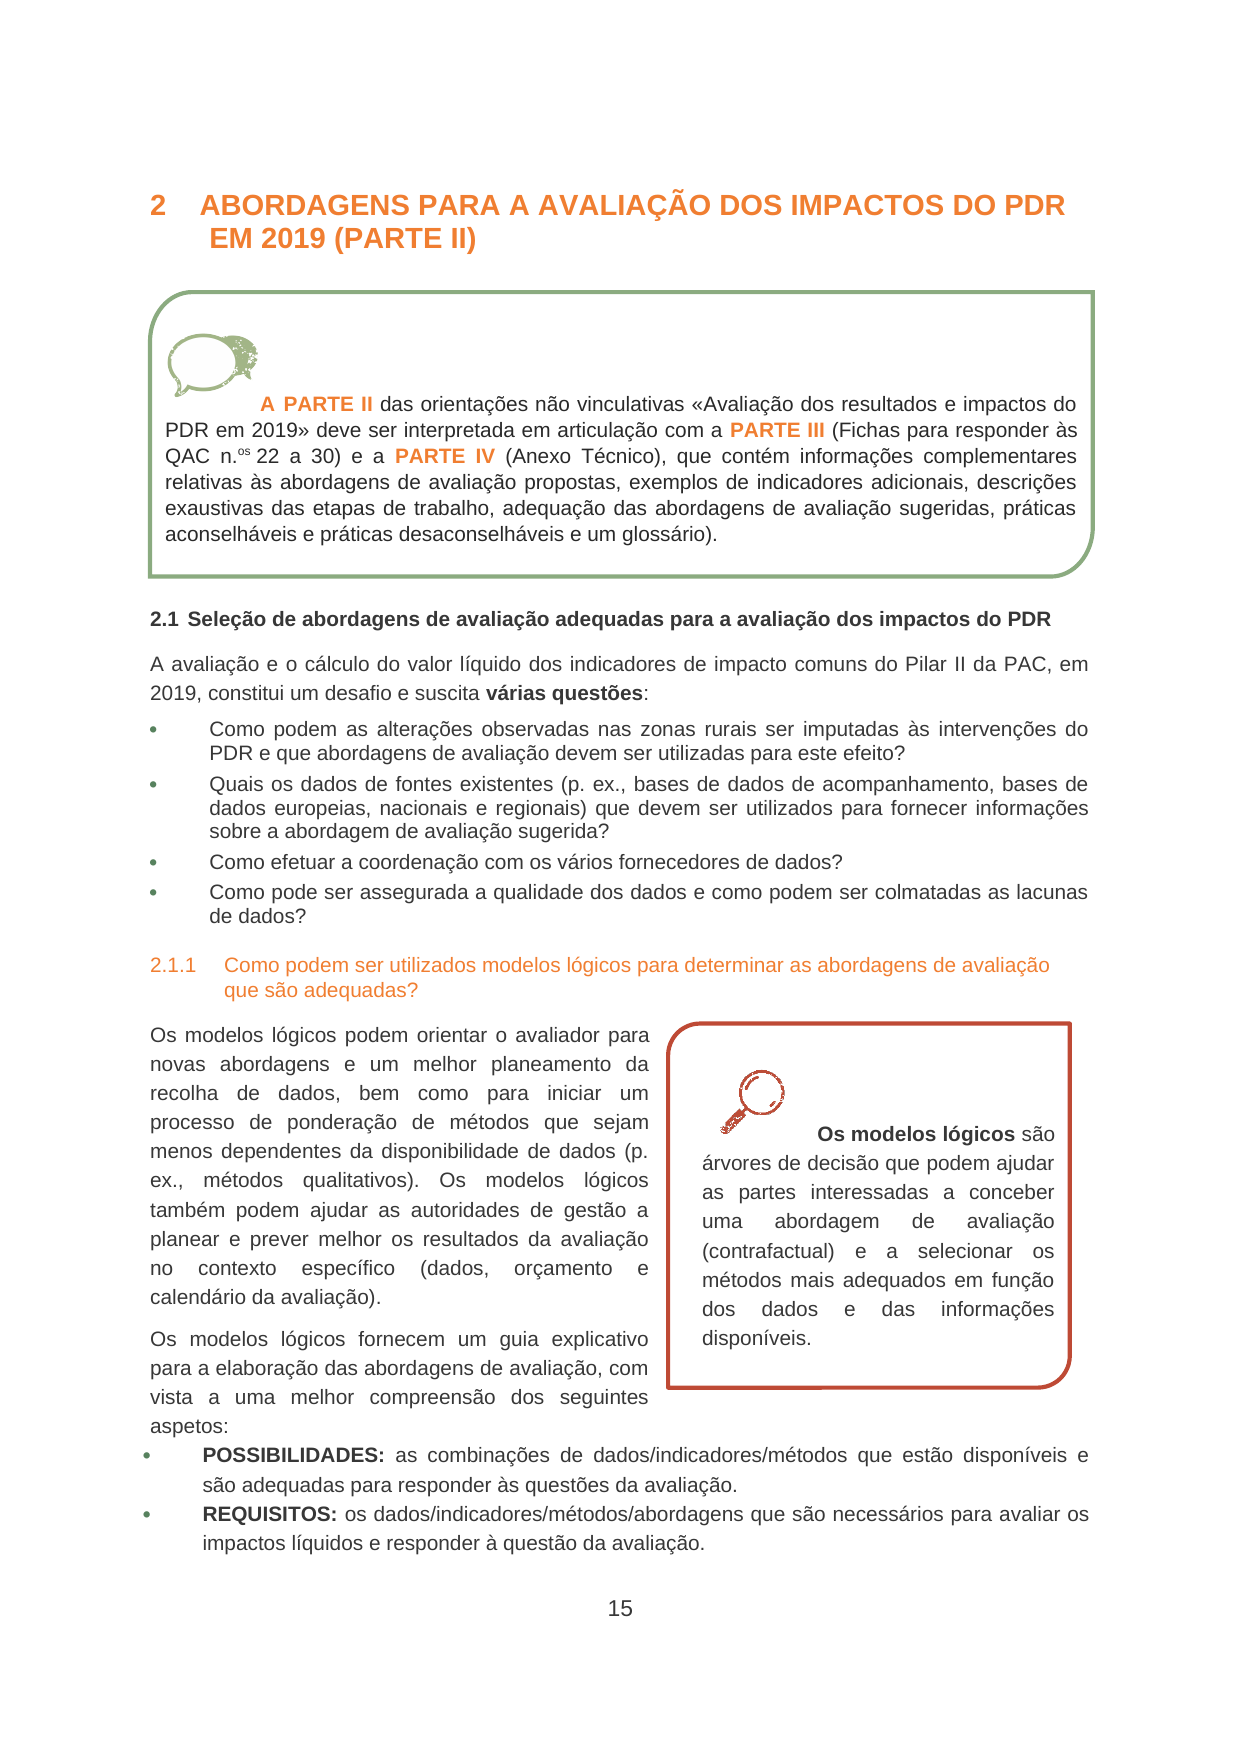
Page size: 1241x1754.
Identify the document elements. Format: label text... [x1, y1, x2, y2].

picture [165, 323, 260, 412]
subtitle Seleção de abordagens de avaliação adequadas para a avaliação dos impactos do PDR [150, 605, 1090, 632]
text A avaliação e o cálculo do valor líquido dos indicadores de impacto comuns do Pilar II da PAC, em 2019, constitui um desafio e suscita várias questões: [150, 646, 1090, 705]
text Os modelos lógicos fornecem um guia explicativo para a elaboração das abordagens de avaliação, com vista a uma melhor compreensão dos seguintes aspetos: [150, 1321, 1090, 1438]
list Como efetuar a coordenação com os vários fornecedores de dados? [150, 849, 1090, 873]
list REQUISITOS: os dados/indicadores/métodos/abordagens que são necessários para avaliar os impactos líquidos e responder à questão da avaliação. [143, 1496, 1090, 1555]
list Como podem as alterações observadas nas zonas rurais ser imputadas às intervenções do PDR e que abordagens de avaliação devem ser utilizadas para este efeito? [150, 717, 1090, 765]
list Quais os dados de fontes existentes (p. ex., bases de dados de acompanhamento, bases de dados europeias, nacionais e regionais) que devem ser utilizados para fornecer informações sobre a abordagem de avaliação sugerida? [150, 771, 1090, 843]
subtitle Abordagens para a avaliação dos impactos do PDR em 2019 (PARTE II) [150, 187, 1090, 254]
text Os modelos lógicos podem orientar o avaliador para novas abordagens e um melhor planeamento da recolha de dados, bem como para iniciar um processo de ponderação de métodos que sejam menos dependentes da disponibilidade de dados (p. ex., métodos qualitativos). Os modelos lógicos também podem ajudar as autoridades de gestão a planear e prever melhor os resultados da avaliação no contexto específico (dados, orçamento e calendário da avaliação). [150, 1017, 1090, 1309]
list Como pode ser assegurada a qualidade dos dados e como podem ser colmatadas as lacunas de dados? [150, 880, 1090, 928]
list POSSIBILIDADES: as combinações de dados/indicadores/métodos que estão disponíveis e são adequadas para responder às questões da avaliação. [143, 1438, 1090, 1496]
subtitle Como podem ser utilizados modelos lógicos para determinar as abordagens de avaliação que são adequadas? [150, 953, 1090, 1003]
